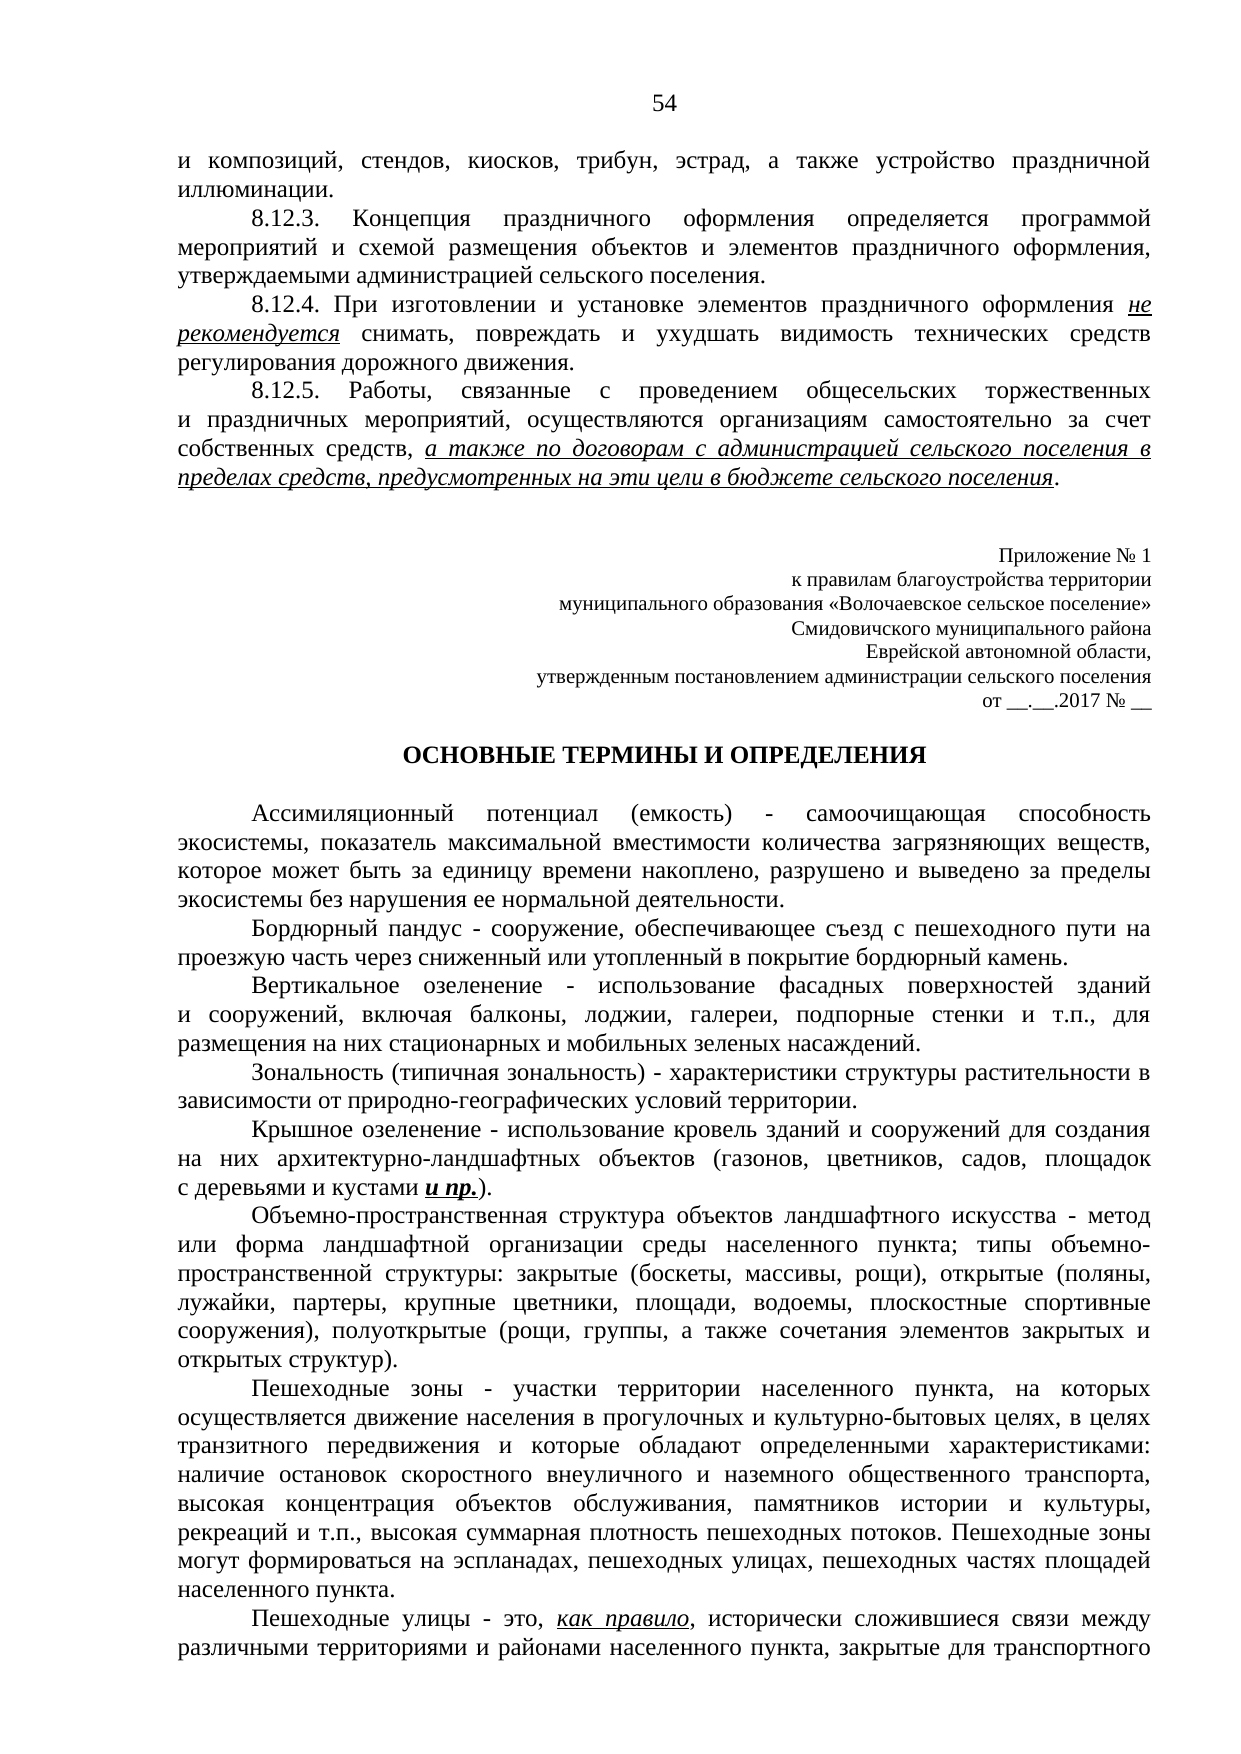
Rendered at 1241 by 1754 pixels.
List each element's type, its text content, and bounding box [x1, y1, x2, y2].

text Пешеходные зоны - участки территории населенного пункта, на которых осуществляется движение населения в прогулочных и культурно-бытовых целях, в целях транзитного передвижения и которые обладают определенными характеристиками: наличие остановок скоростного внеуличного и наземного общественного транспорта, высокая концентрация объектов обслуживания, памятников истории и культуры, рекреаций и т.п., высокая суммарная плотность пешеходных потоков. Пешеходные зоны могут формироваться на эспланадах, пешеходных улицах, пешеходных частях площадей населенного пункта. [177, 1373, 1152, 1603]
text Объемно-пространственная структура объектов ландшафтного искусства - метод или форма ландшафтной организации среды населенного пункта; типы объемно-пространственной структуры: закрытые (боскеты, массивы, рощи), открытые (поляны, лужайки, партеры, крупные цветники, площади, водоемы, плоскостные спортивные сооружения), полуоткрытые (рощи, группы, а также сочетания элементов закрытых и открытых структур). [177, 1200, 1152, 1373]
text Бордюрный пандус - сооружение, обеспечивающее съезд с пешеходного пути на проезжую часть через сниженный или утопленный в покрытие бордюрный камень. [177, 913, 1152, 970]
text Смидовичского муниципального района [177, 615, 1152, 639]
text Крышное озеленение - использование кровель зданий и сооружений для создания на них архитектурно-ландшафтных объектов (газонов, цветников, садов, площадок с деревьями и кустами и пр.). [177, 1114, 1152, 1200]
text от __.__.2017 № __ [177, 688, 1152, 712]
text к правилам благоустройства территории [177, 567, 1152, 591]
text утвержденным постановлением администрации сельского поселения [177, 663, 1152, 688]
text 8.12.5. Работы, связанные с проведением общесельских торжественных и праздничных мероприятий, осуществляются организациям самостоятельно за счет собственных средств, а также по договорам с администрацией сельского поселения в пределах средств, предусмотренных на эти цели в бюджете сельского поселения. [177, 375, 1152, 490]
text 8.12.4. При изготовлении и установке элементов праздничного оформления не рекомендуется снимать, повреждать и ухудшать видимость технических средств регулирования дорожного движения. [177, 289, 1152, 375]
text Еврейской автономной области, [177, 639, 1152, 663]
text Зональность (типичная зональность) - характеристики структуры растительности в зависимости от природно-географических условий территории. [177, 1057, 1152, 1114]
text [177, 1603, 1152, 1660]
text Приложение № 1 [177, 543, 1152, 567]
text ОСНОВНЫЕ ТЕРМИНЫ И ОПРЕДЕЛЕНИЯ [177, 740, 1152, 769]
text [177, 145, 1152, 203]
text 8.12.3. Концепция праздничного оформления определяется программой мероприятий и схемой размещения объектов и элементов праздничного оформления, утверждаемыми администрацией сельского поселения. [177, 203, 1152, 289]
text муниципального образования «Волочаевское сельское поселение» [177, 591, 1152, 615]
text Вертикальное озеленение - использование фасадных поверхностей зданий и сооружений, включая балконы, лоджии, галереи, подпорные стенки и т.п., для размещения на них стационарных и мобильных зеленых насаждений. [177, 970, 1152, 1057]
text Ассимиляционный потенциал (емкость) - самоочищающая способность экосистемы, показатель максимальной вместимости количества загрязняющих веществ, которое может быть за единицу времени накоплено, разрушено и выведено за пределы экосистемы без нарушения ее нормальной деятельности. [177, 798, 1152, 913]
